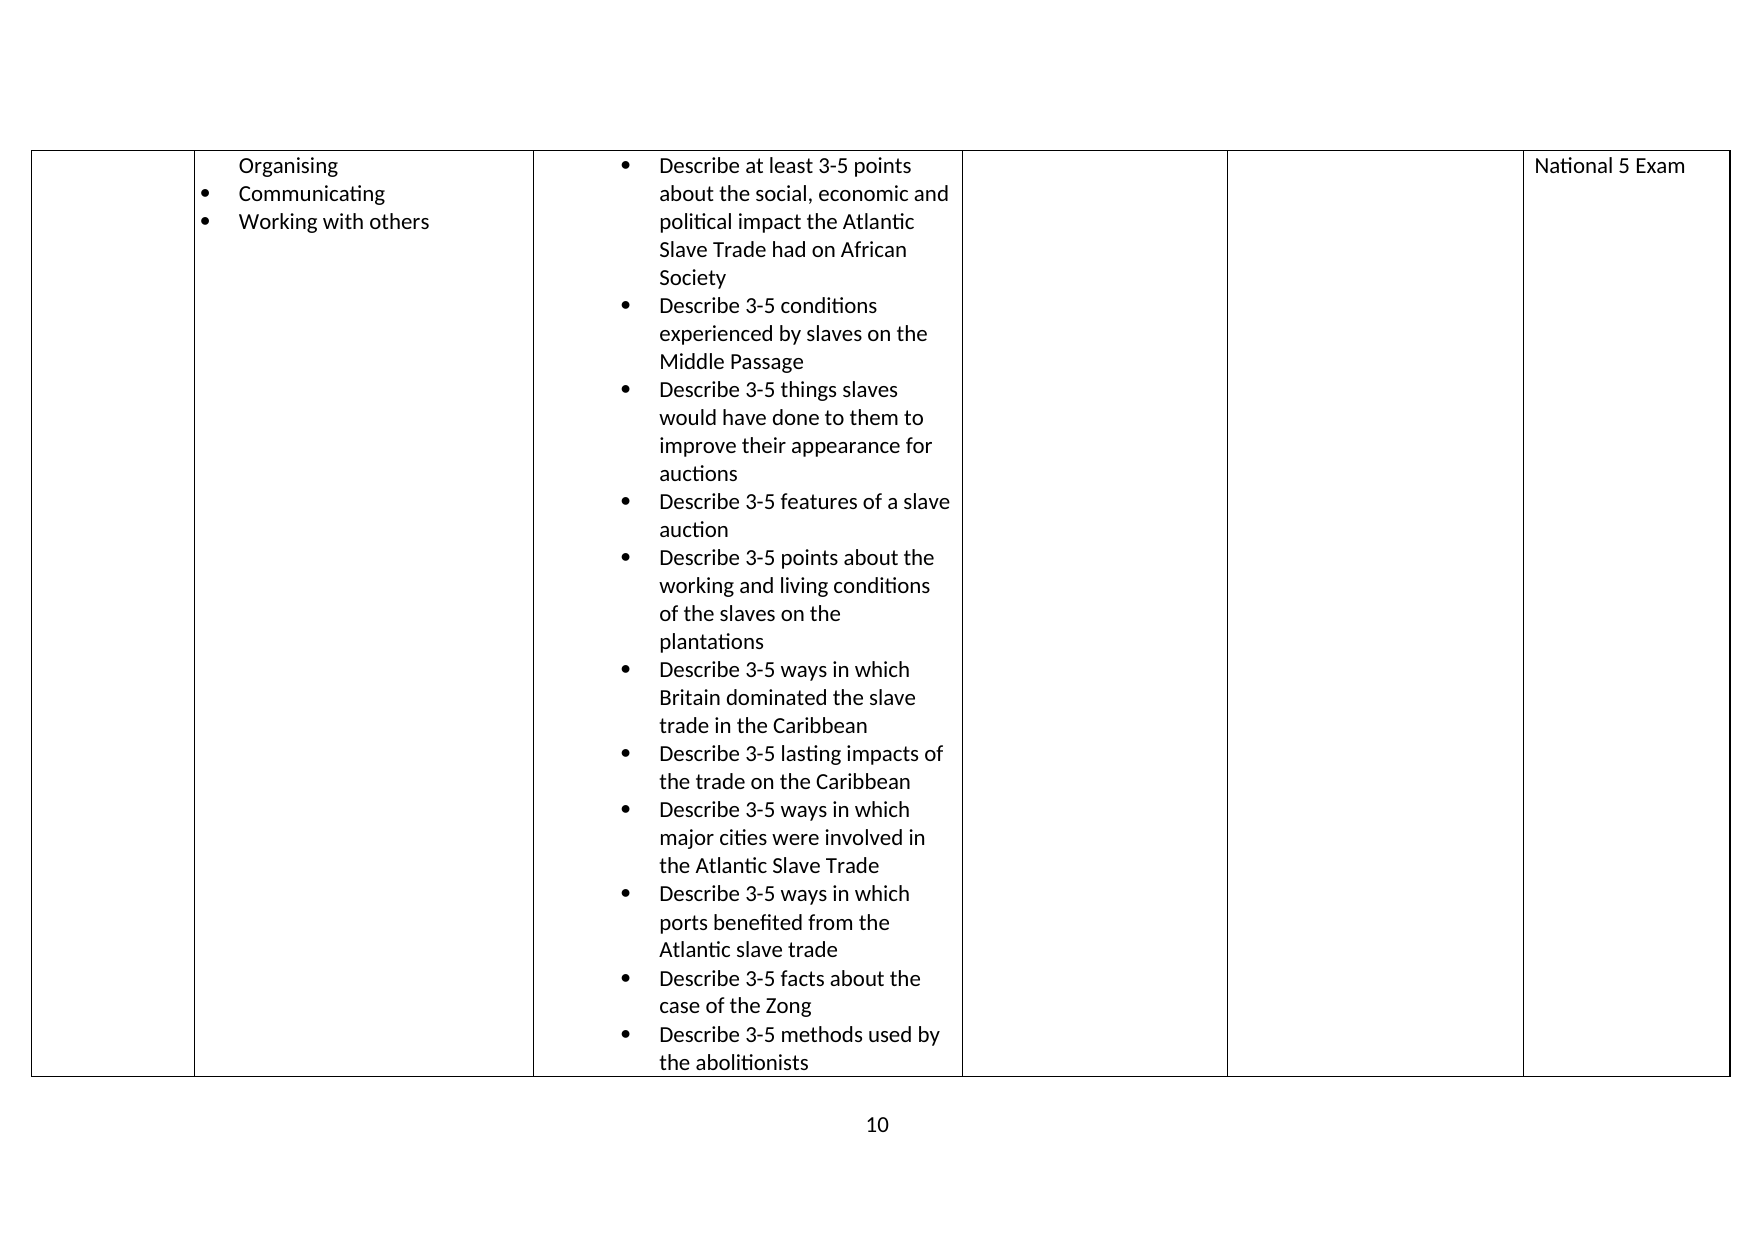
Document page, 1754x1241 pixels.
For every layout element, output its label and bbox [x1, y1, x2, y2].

table_cell [195, 151, 533, 1076]
